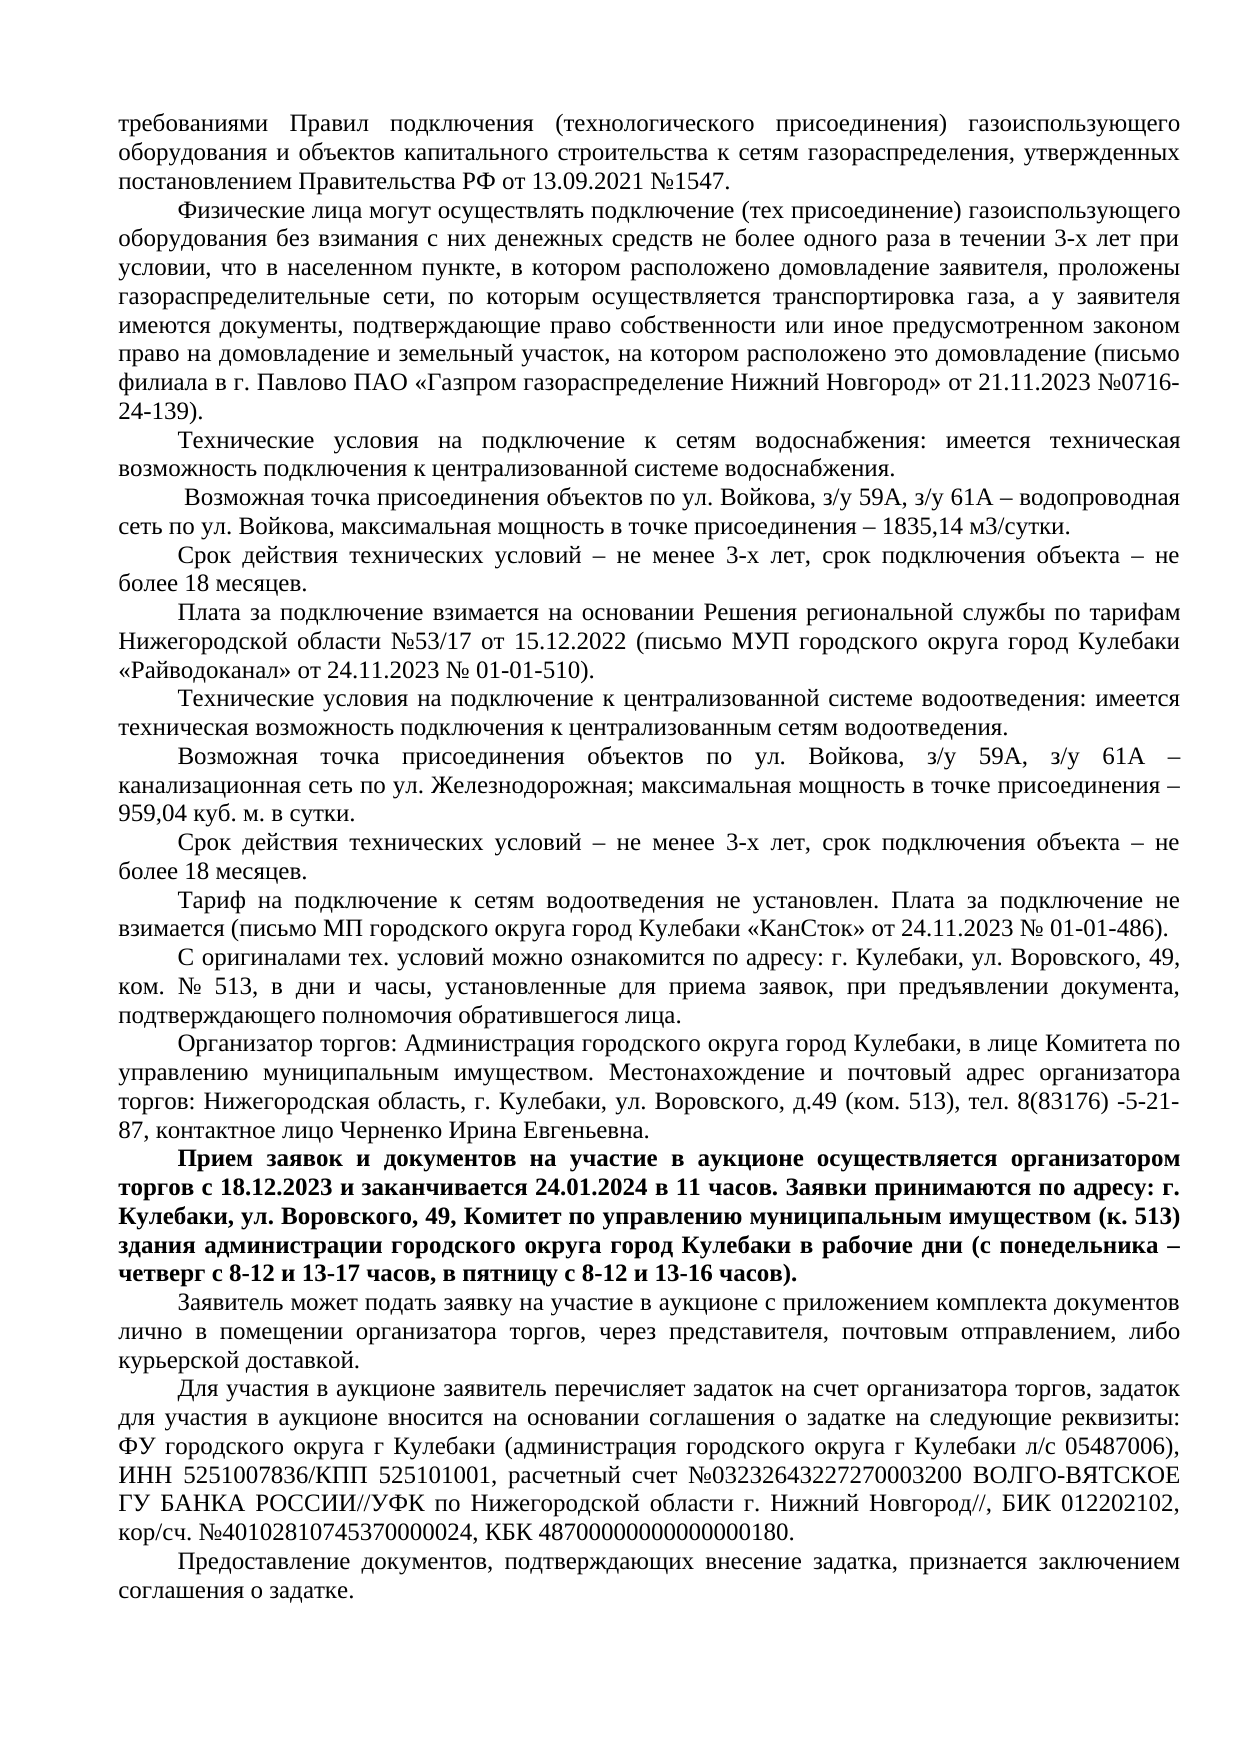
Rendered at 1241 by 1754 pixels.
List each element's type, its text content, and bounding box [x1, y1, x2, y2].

text Заявитель может подать заявку на участие в аукционе с приложением комплекта документов лично в помещении организатора торгов, через представителя, почтовым отправлением, либо курьерской доставкой. [118, 1287, 1181, 1373]
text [118, 108, 1181, 195]
text Прием заявок и документов на участие в аукционе осуществляется организатором торгов с 18.12.2023 и заканчивается 24.01.2024 в 11 часов. Заявки принимаются по адресу: г. Кулебаки, ул. Воровского, 49, Комитет по управлению муниципальным имуществом (к. 513) здания администрации городского округа город Кулебаки в рабочие дни (с понедельника – четверг с 8-12 и 13-17 часов, в пятницу с 8-12 и 13-16 часов). [118, 1143, 1181, 1287]
text Для участия в аукционе заявитель перечисляет задаток на счет организатора торгов, задаток для участия в аукционе вносится на основании соглашения о задатке на следующие реквизиты: ФУ городского округа г Кулебаки (администрация городского округа г Кулебаки л/с 05487006), ИНН 5251007836/КПП 525101001, расчетный счет №03232643227270003200 ВОЛГО-ВЯТСКОЕ ГУ БАНКА РОССИИ//УФК по Нижегородской области г. Нижний Новгород//, БИК 012202102, кор/сч. №40102810745370000024, КБК 48700000000000000180. [118, 1373, 1181, 1546]
text Физические лица могут осуществлять подключение (тех присоединение) газоиспользующего оборудования без взимания с них денежных средств не более одного раза в течении 3-х лет при условии, что в населенном пункте, в котором расположено домовладение заявителя, проложены газораспределительные сети, по которым осуществляется транспортировка газа, а у заявителя имеются документы, подтверждающие право собственности или иное предусмотренном законом право на домовладение и земельный участок, на котором расположено это домовладение (письмо филиала в г. Павлово ПАО «Газпром газораспределение Нижний Новгород» от 21.11.2023 №0716-24-139). [118, 195, 1181, 425]
text Срок действия технических условий – не менее 3-х лет, срок подключения объекта – не более 18 месяцев. [118, 540, 1181, 597]
text Срок действия технических условий – не менее 3-х лет, срок подключения объекта – не более 18 месяцев. [118, 827, 1181, 885]
text Предоставление документов, подтверждающих внесение задатка, признается заключением соглашения о задатке. [118, 1546, 1181, 1603]
text Плата за подключение взимается на основании Решения региональной службы по тарифам Нижегородской области №53/17 от 15.12.2022 (письмо МУП городского округа город Кулебаки «Райводоканал» от 24.11.2023 № 01-01-510). [118, 597, 1181, 683]
text Возможная точка присоединения объектов по ул. Войкова, з/у 59А, з/у 61А – водопроводная сеть по ул. Войкова, максимальная мощность в точке присоединения – 1835,14 м3/сутки. [118, 482, 1181, 540]
text Технические условия на подключение к централизованной системе водоотведения: имеется техническая возможность подключения к централизованным сетям водоотведения. [118, 683, 1181, 741]
text Организатор торгов: Администрация городского округа город Кулебаки, в лице Комитета по управлению муниципальным имуществом. Местонахождение и почтовый адрес организатора торгов: Нижегородская область, г. Кулебаки, ул. Воровского, д.49 (ком. 513), тел. 8(83176) -5-21-87, контактное лицо Черненко Ирина Евгеньевна. [118, 1028, 1181, 1143]
text С оригиналами тех. условий можно ознакомится по адресу: г. Кулебаки, ул. Воровского, 49, ком. № 513, в дни и часы, установленные для приема заявок, при предъявлении документа, подтверждающего полномочия обратившегося лица. [118, 942, 1181, 1028]
text Тариф на подключение к сетям водоотведения не установлен. Плата за подключение не взимается (письмо МП городского округа город Кулебаки «КанСток» от 24.11.2023 № 01-01-486). [118, 885, 1181, 942]
text Возможная точка присоединения объектов по ул. Войкова, з/у 59А, з/у 61А – канализационная сеть по ул. Железнодорожная; максимальная мощность в точке присоединения – 959,04 куб. м. в сутки. [118, 741, 1181, 827]
text Технические условия на подключение к сетям водоснабжения: имеется техническая возможность подключения к централизованной системе водоснабжения. [118, 425, 1181, 482]
